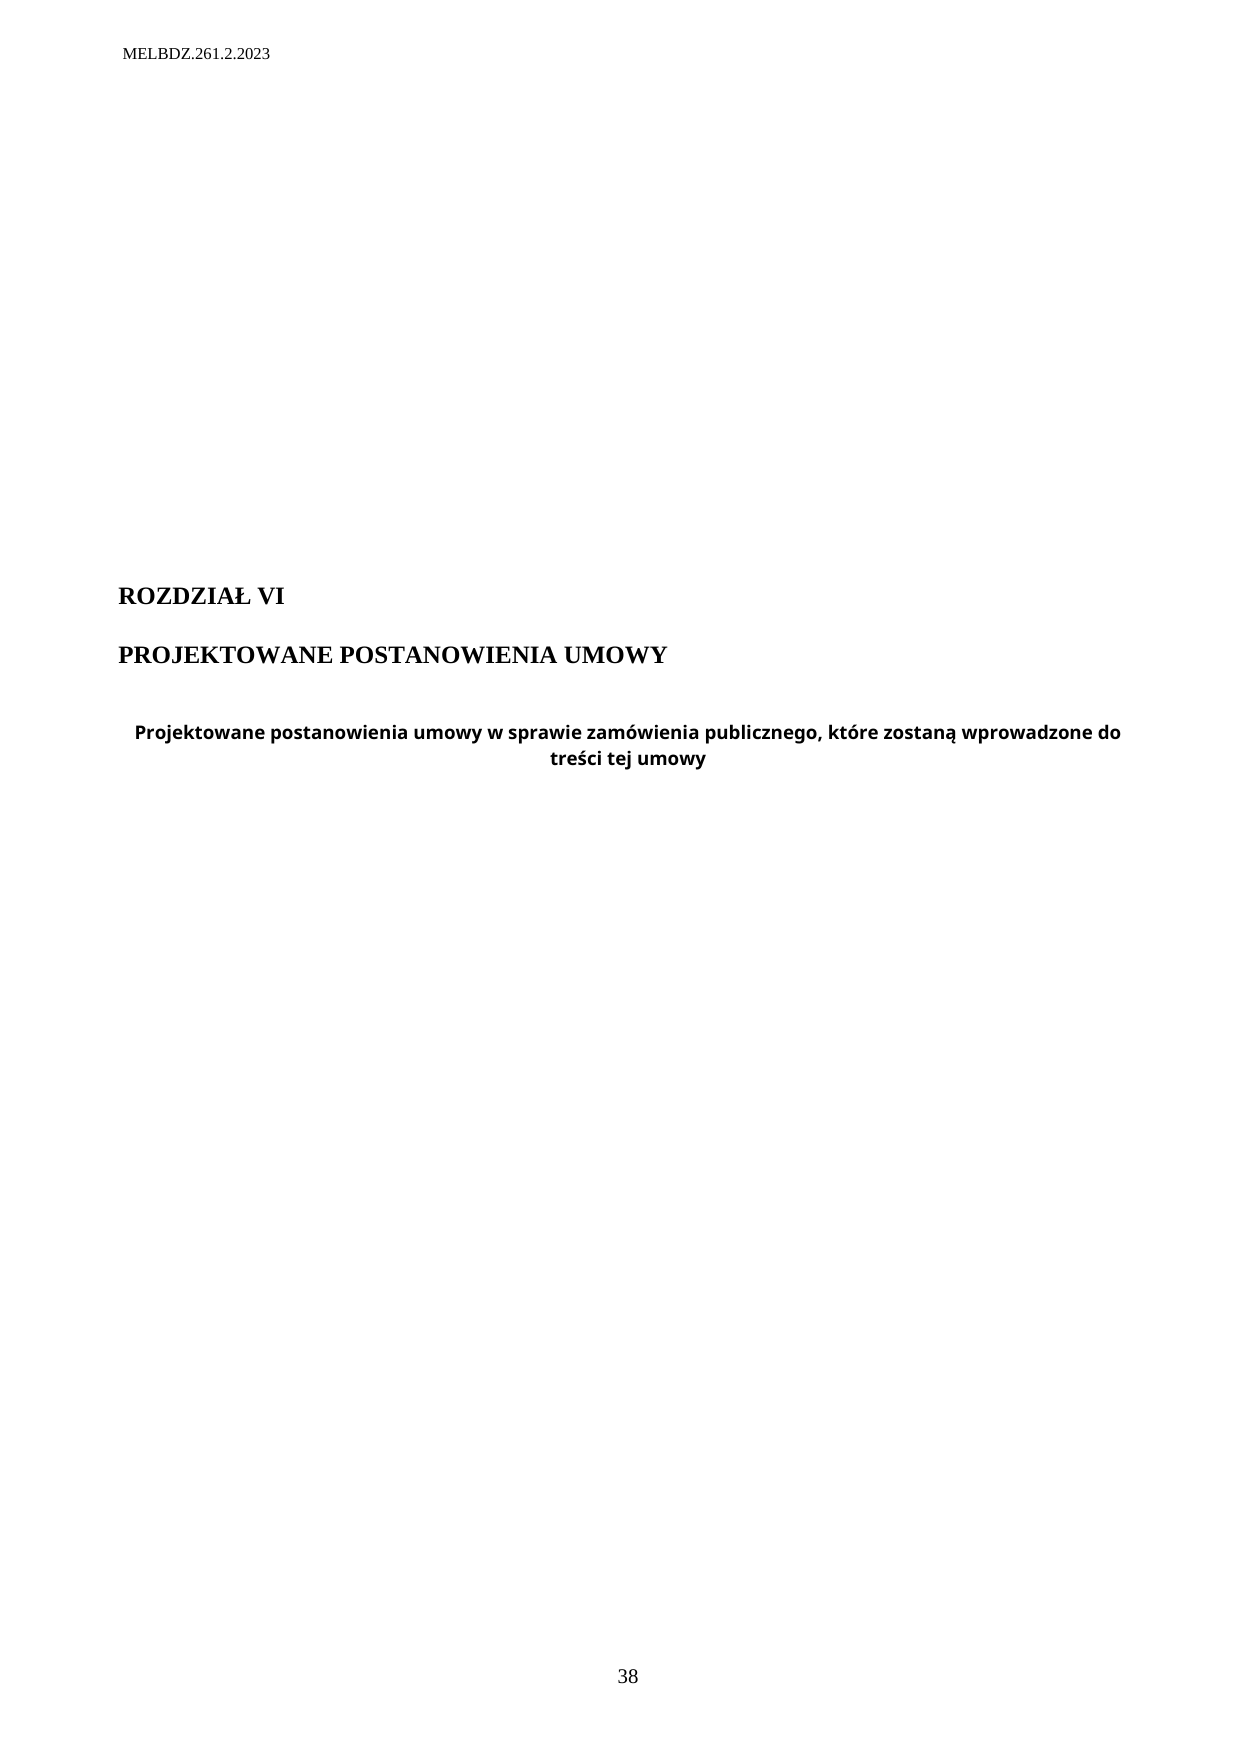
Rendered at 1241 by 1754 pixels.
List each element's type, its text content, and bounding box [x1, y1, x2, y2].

text Projektowane postanowienia umowy w sprawie zamówienia publicznego, które zostaną wprowadzone do treści tej umowy [118, 719, 1138, 771]
text ROZDZIAŁ VI [118, 581, 1138, 611]
text PROJEKTOWANE POSTANOWIENIA UMOWY [118, 640, 1138, 668]
